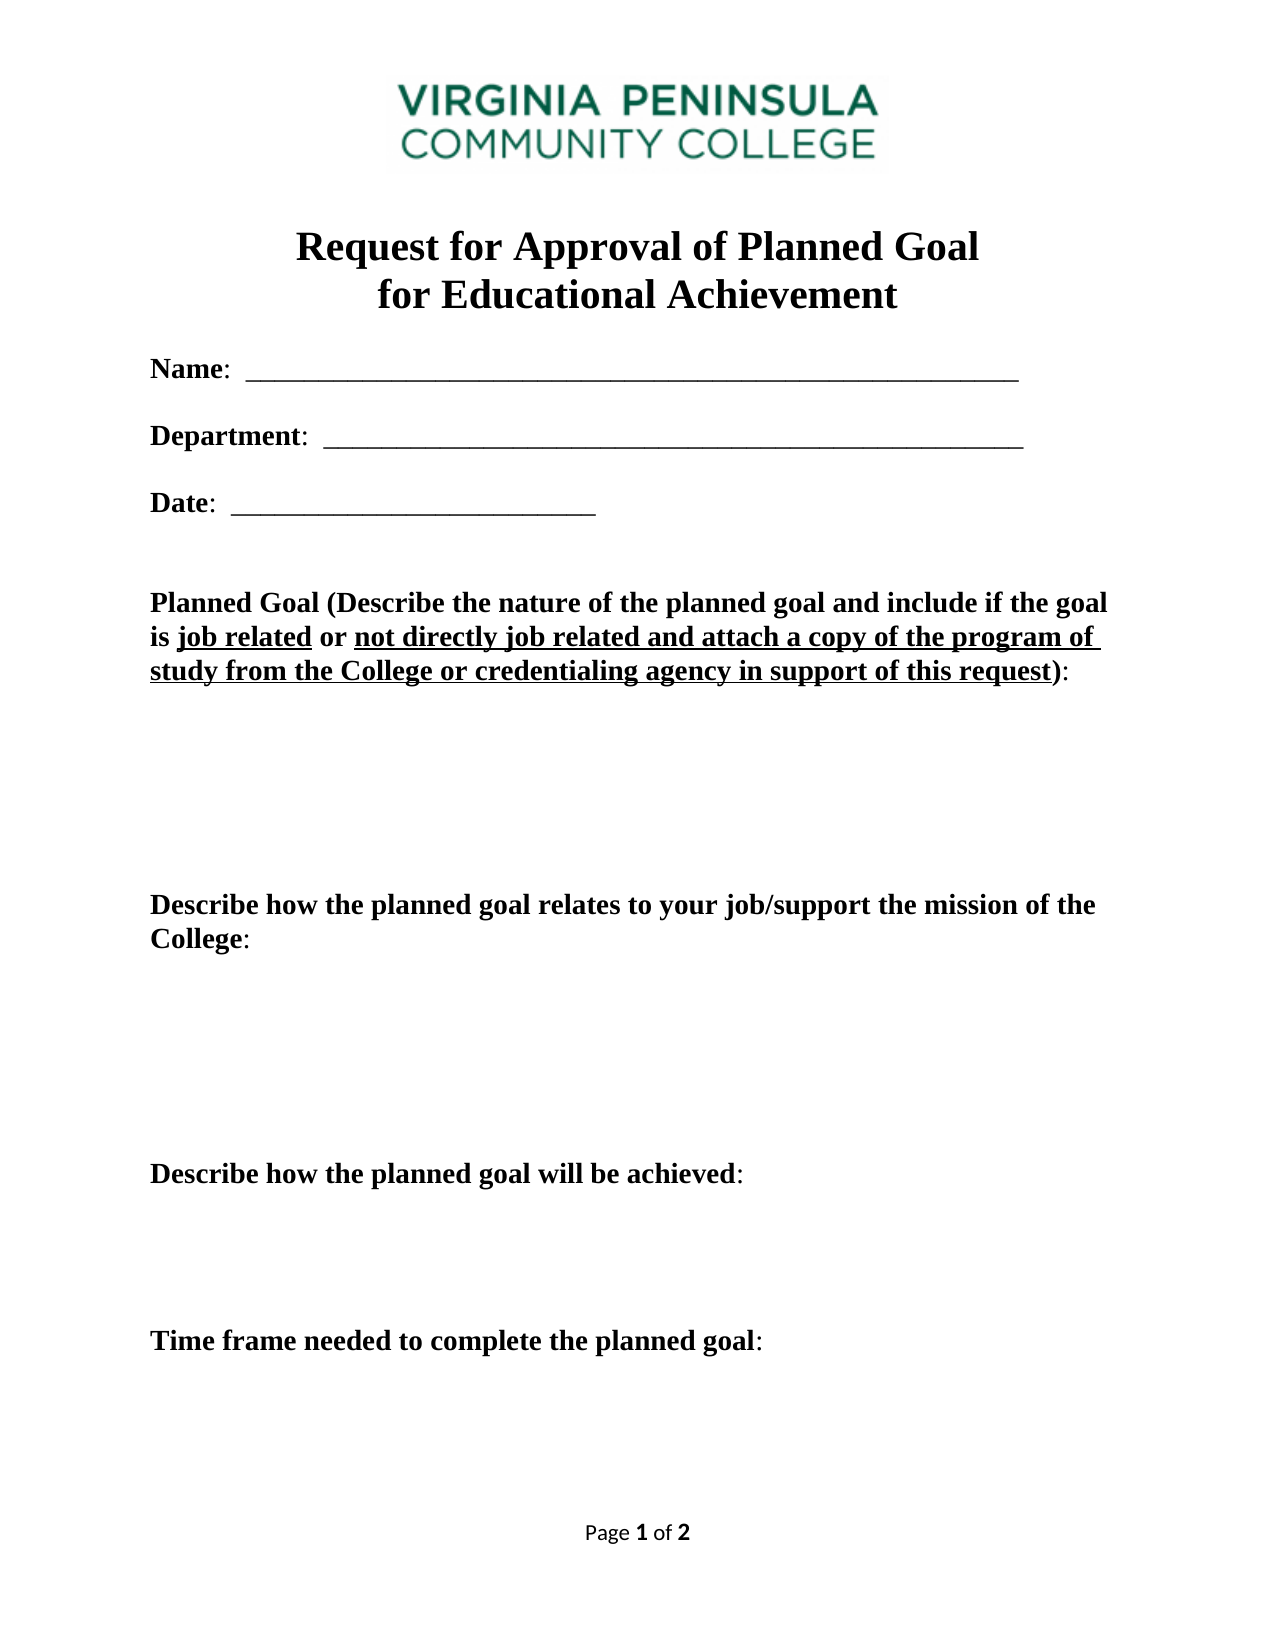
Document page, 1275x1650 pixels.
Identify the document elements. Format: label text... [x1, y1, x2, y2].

text for Educational Achievement [150, 269, 1125, 317]
text Date: _________________________ [150, 485, 1125, 518]
text Describe how the planned goal will be achieved: [150, 1156, 1125, 1189]
picture [386, 75, 889, 174]
text Planned Goal (Describe the nature of the planned goal and include if the goal is job related or not directly job related and attach a copy of the program of study from the College or credentialing agency in support of this request): [150, 586, 1125, 686]
text Describe how the planned goal relates to your job/support the mission of the College: [150, 887, 1125, 954]
text Department: ________________________________________________ [150, 418, 1125, 451]
text Request for Approval of Planned Goal [150, 221, 1125, 269]
text Name: _____________________________________________________ [150, 351, 1125, 384]
text Time frame needed to complete the planned goal: [150, 1323, 1125, 1357]
